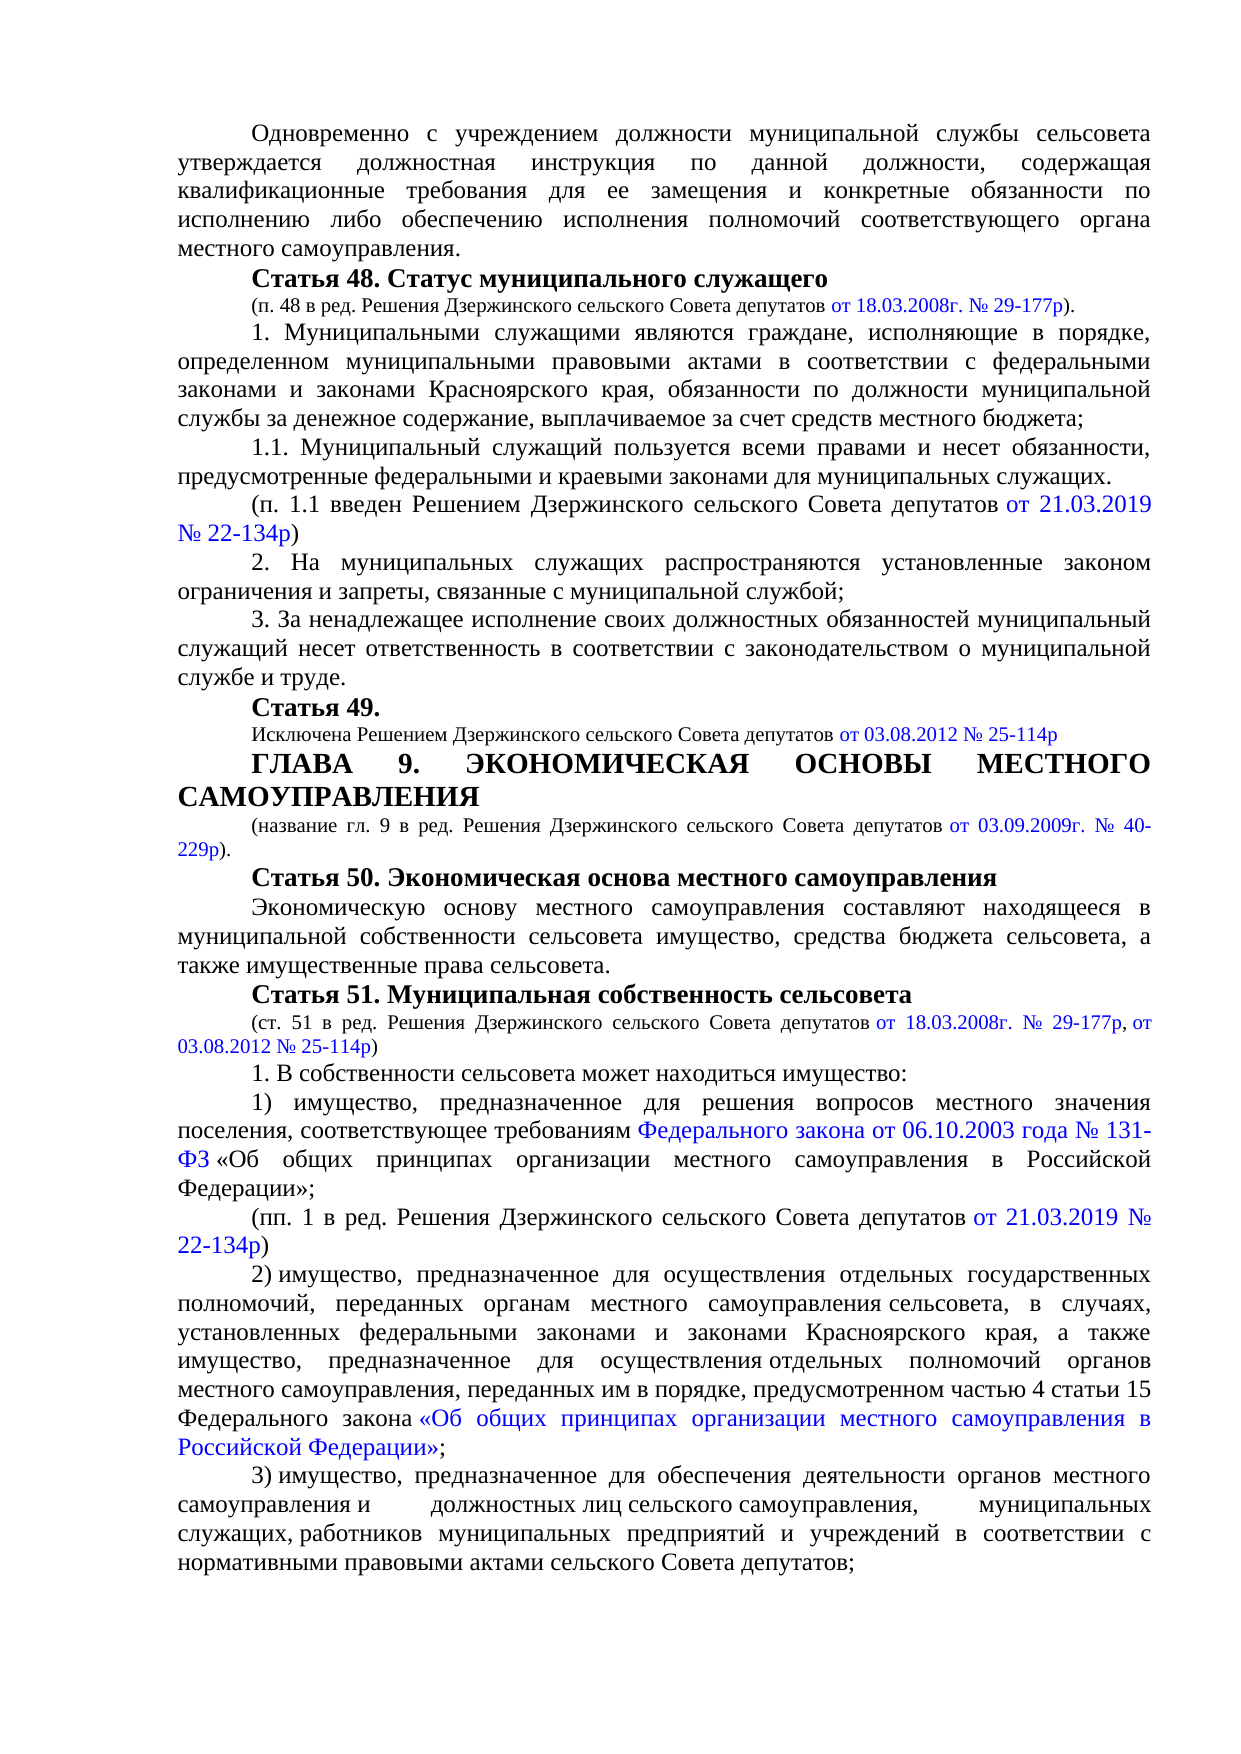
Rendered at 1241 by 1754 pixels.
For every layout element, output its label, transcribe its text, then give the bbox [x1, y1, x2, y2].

text 2. На муниципальных служащих распространяются установленные законом ограничения и запреты, связанные с муниципальной службой; [177, 547, 1152, 604]
text 1. В собственности сельсовета может находиться имущество: [177, 1058, 1152, 1087]
text Статья 49. [177, 691, 1152, 722]
text Статья 51. Муниципальная собственность сельсовета [177, 979, 1152, 1010]
text 2) имущество, предназначенное для осуществления отдельных государственных полномочий, переданных органам местного самоуправления сельсовета, в случаях, установленных федеральными законами и законами Красноярского края, а также имущество, предназначенное для осуществления отдельных полномочий органов местного самоуправления, переданных им в порядке, предусмотренном частью 4 статьи 15 Федерального закона «Об общих принципах организации местного самоуправления в Российской Федерации»; [177, 1259, 1152, 1460]
text ГЛАВА 9. ЭКОНОМИЧЕСКАЯ ОСНОВЫ МЕСТНОГО САМОУПРАВЛЕНИЯ [177, 746, 1152, 813]
text (п. 1.1 введен Решением Дзержинского сельского Совета депутатов от 21.03.2019 № 22-134р) [177, 489, 1152, 547]
text 3. За ненадлежащее исполнение своих должностных обязанностей муниципальный служащий несет ответственность в соответствии с законодательством о муниципальной службе и труде. [177, 604, 1152, 691]
text (пп. 1 в ред. Решения Дзержинского сельского Совета депутатов от 21.03.2019 № 22-134р) [177, 1202, 1152, 1259]
text (название гл. 9 в ред. Решения Дзержинского сельского Совета депутатов от 03.09.2009г. № 40-229р). [177, 813, 1152, 861]
text 1) имущество, предназначенное для решения вопросов местного значения поселения, соответствующее требованиям Федерального закона от 06.10.2003 года № 131-ФЗ «Об общих принципах организации местного самоуправления в Российской Федерации»; [177, 1087, 1152, 1202]
text (п. 48 в ред. Решения Дзержинского сельского Совета депутатов от 18.03.2008г. № 29-177р). [177, 293, 1152, 317]
text (ст. 51 в ред. Решения Дзержинского сельского Совета депутатов от 18.03.2008г. № 29-177р, от 03.08.2012 № 25-114р) [177, 1010, 1152, 1058]
text 1. Муниципальными служащими являются граждане, исполняющие в порядке, определенном муниципальными правовыми актами в соответствии с федеральными законами и законами Красноярского края, обязанности по должности муниципальной службы за денежное содержание, выплачиваемое за счет средств местного бюджета; [177, 317, 1152, 432]
text Статья 48. Статус муниципального служащего [177, 262, 1152, 293]
text 3) имущество, предназначенное для обеспечения деятельности органов местного самоуправления и должностных лиц сельского самоуправления, муниципальных служащих, работников муниципальных предприятий и учреждений в соответствии с нормативными правовыми актами сельского Совета депутатов; [177, 1460, 1152, 1575]
text 1.1. Муниципальный служащий пользуется всеми правами и несет обязанности, предусмотренные федеральными и краевыми законами для муниципальных служащих. [177, 432, 1152, 489]
text Статья 50. Экономическая основа местного самоуправления [177, 861, 1152, 892]
text Экономическую основу местного самоуправления составляют находящееся в муниципальной собственности сельсовета имущество, средства бюджета сельсовета, а также имущественные права сельсовета. [177, 892, 1152, 979]
text Исключена Решением Дзержинского сельского Совета депутатов от 03.08.2012 № 25-114р [177, 722, 1152, 746]
text Одновременно с учреждением должности муниципальной службы сельсовета утверждается должностная инструкция по данной должности, содержащая квалификационные требования для ее замещения и конкретные обязанности по исполнению либо обеспечению исполнения полномочий соответствующего органа местного самоуправления. [177, 118, 1152, 262]
